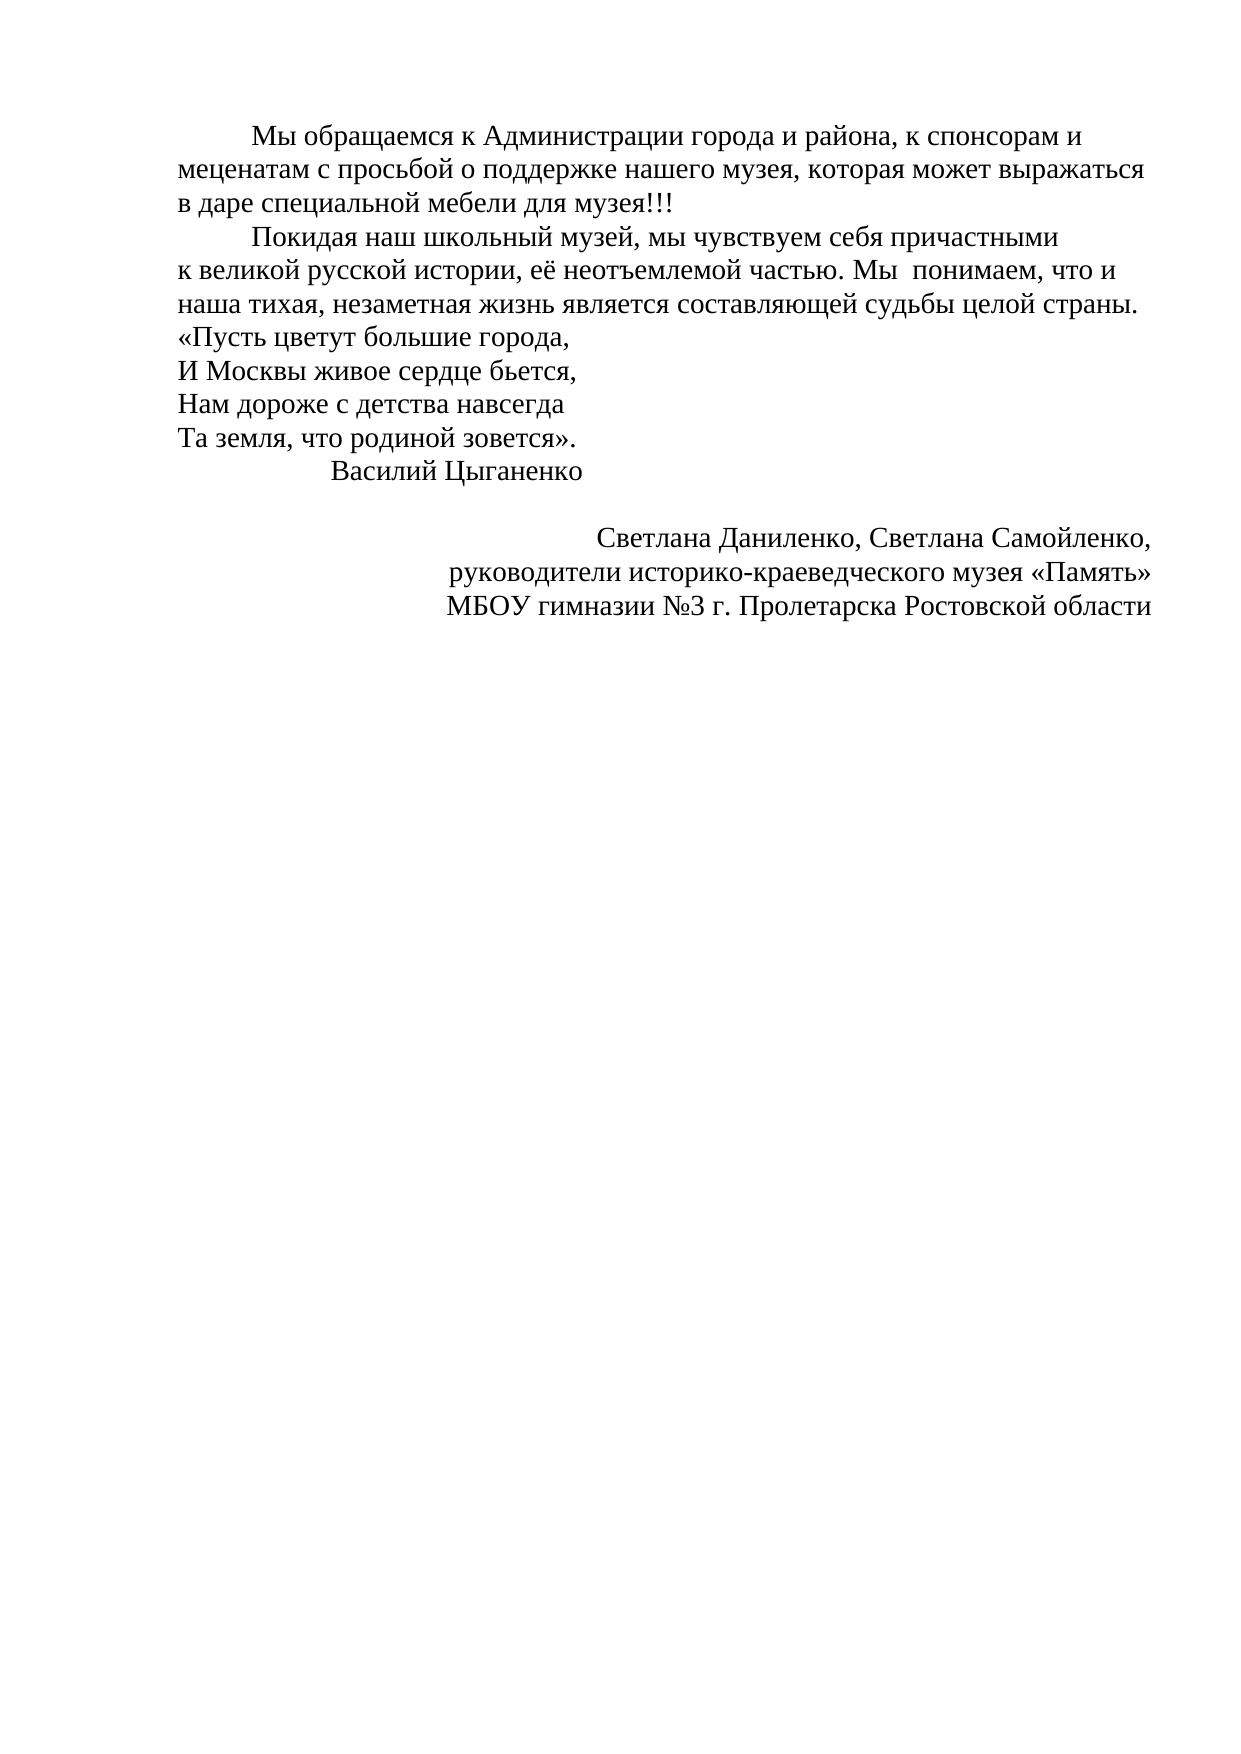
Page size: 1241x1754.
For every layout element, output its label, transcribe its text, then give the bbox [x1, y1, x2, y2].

text Мы обращаемся к Администрации города и района, к спонсорам и меценатам с просьбой о поддержке нашего музея, которая может выражаться в даре специальной мебели для музея!!! [177, 118, 1152, 219]
text Та земля, что родиной зовется». [177, 420, 1152, 453]
text руководители историко-краеведческого музея «Память» [177, 554, 1152, 588]
text Нам дороже с детства навсегда [177, 386, 1152, 420]
text И Москвы живое сердце бьется, [177, 353, 1152, 386]
text Светлана Даниленко, Светлана Самойленко, [177, 521, 1152, 554]
text МБОУ гимназии №3 г. Пролетарска Ростовской области [177, 588, 1152, 621]
text Василий Цыганенко [177, 453, 1152, 487]
text «Пусть цветут большие города, [177, 319, 1152, 353]
text Покидая наш школьный музей, мы чувствуем себя причастными к великой русской истории, её неотъемлемой частью. Мы понимаем, что и наша тихая, незаметная жизнь является составляющей судьбы целой страны. [177, 219, 1152, 319]
